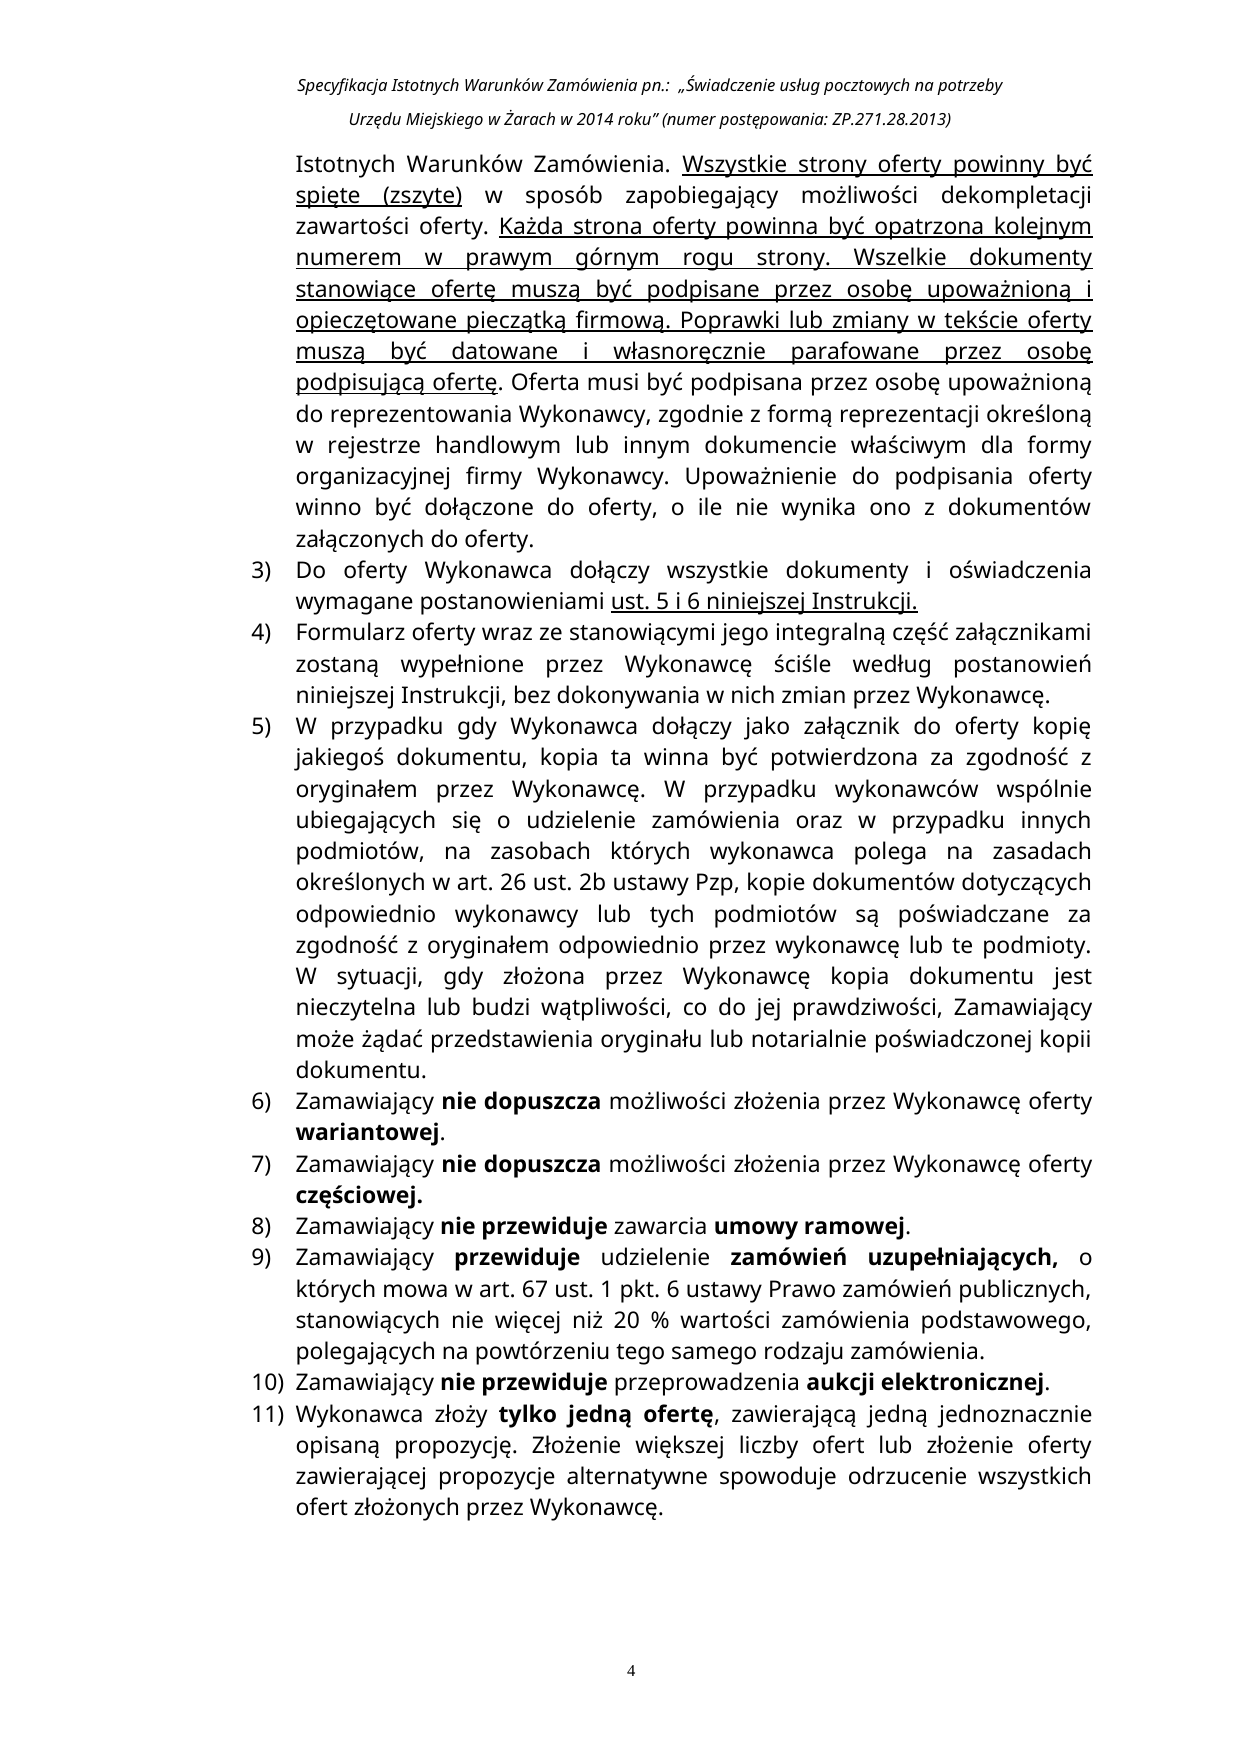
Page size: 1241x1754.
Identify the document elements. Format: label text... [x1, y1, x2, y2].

list Wykonawca złoży tylko jedną ofertę, zawierającą jedną jednoznacznie opisaną propozycję. Złożenie większej liczby ofert lub złożenie oferty zawierającej propozycje alternatywne spowoduje odrzucenie wszystkich ofert złożonych przez Wykonawcę. [251, 1398, 1093, 1523]
list Zamawiający przewiduje udzielenie zamówień uzupełniających, o których mowa w art. 67 ust. 1 pkt. 6 ustawy Prawo zamówień publicznych, stanowiących nie więcej niż 20 % wartości zamówienia podstawowego, polegających na powtórzeniu tego samego rodzaju zamówienia. [251, 1241, 1093, 1366]
list Do oferty Wykonawca dołączy wszystkie dokumenty i oświadczenia wymagane postanowieniami ust. 5 i 6 niniejszej Instrukcji. [251, 554, 1093, 616]
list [251, 148, 1093, 554]
list Zamawiający nie przewiduje przeprowadzenia aukcji elektronicznej. [251, 1366, 1093, 1398]
list Formularz oferty wraz ze stanowiącymi jego integralną część załącznikami zostaną wypełnione przez Wykonawcę ściśle według postanowień niniejszej Instrukcji, bez dokonywania w nich zmian przez Wykonawcę. [251, 616, 1093, 710]
list Zamawiający nie dopuszcza możliwości złożenia przez Wykonawcę oferty częściowej. [251, 1148, 1093, 1210]
list Zamawiający nie dopuszcza możliwości złożenia przez Wykonawcę oferty wariantowej. [251, 1085, 1093, 1148]
list Zamawiający nie przewiduje zawarcia umowy ramowej. [251, 1210, 1093, 1241]
list W przypadku gdy Wykonawca dołączy jako załącznik do oferty kopię jakiegoś dokumentu, kopia ta winna być potwierdzona za zgodność z oryginałem przez Wykonawcę. W przypadku wykonawców wspólnie ubiegających się o udzielenie zamówienia oraz w przypadku innych podmiotów, na zasobach których wykonawca polega na zasadach określonych w art. 26 ust. 2b ustawy Pzp, kopie dokumentów dotyczących odpowiednio wykonawcy lub tych podmiotów są poświadczane za zgodność z oryginałem odpowiednio przez wykonawcę lub te podmioty. W sytuacji, gdy złożona przez Wykonawcę kopia dokumentu jest nieczytelna lub budzi wątpliwości, co do jej prawdziwości, Zamawiający może żądać przedstawienia oryginału lub notarialnie poświadczonej kopii dokumentu. [251, 710, 1093, 1085]
